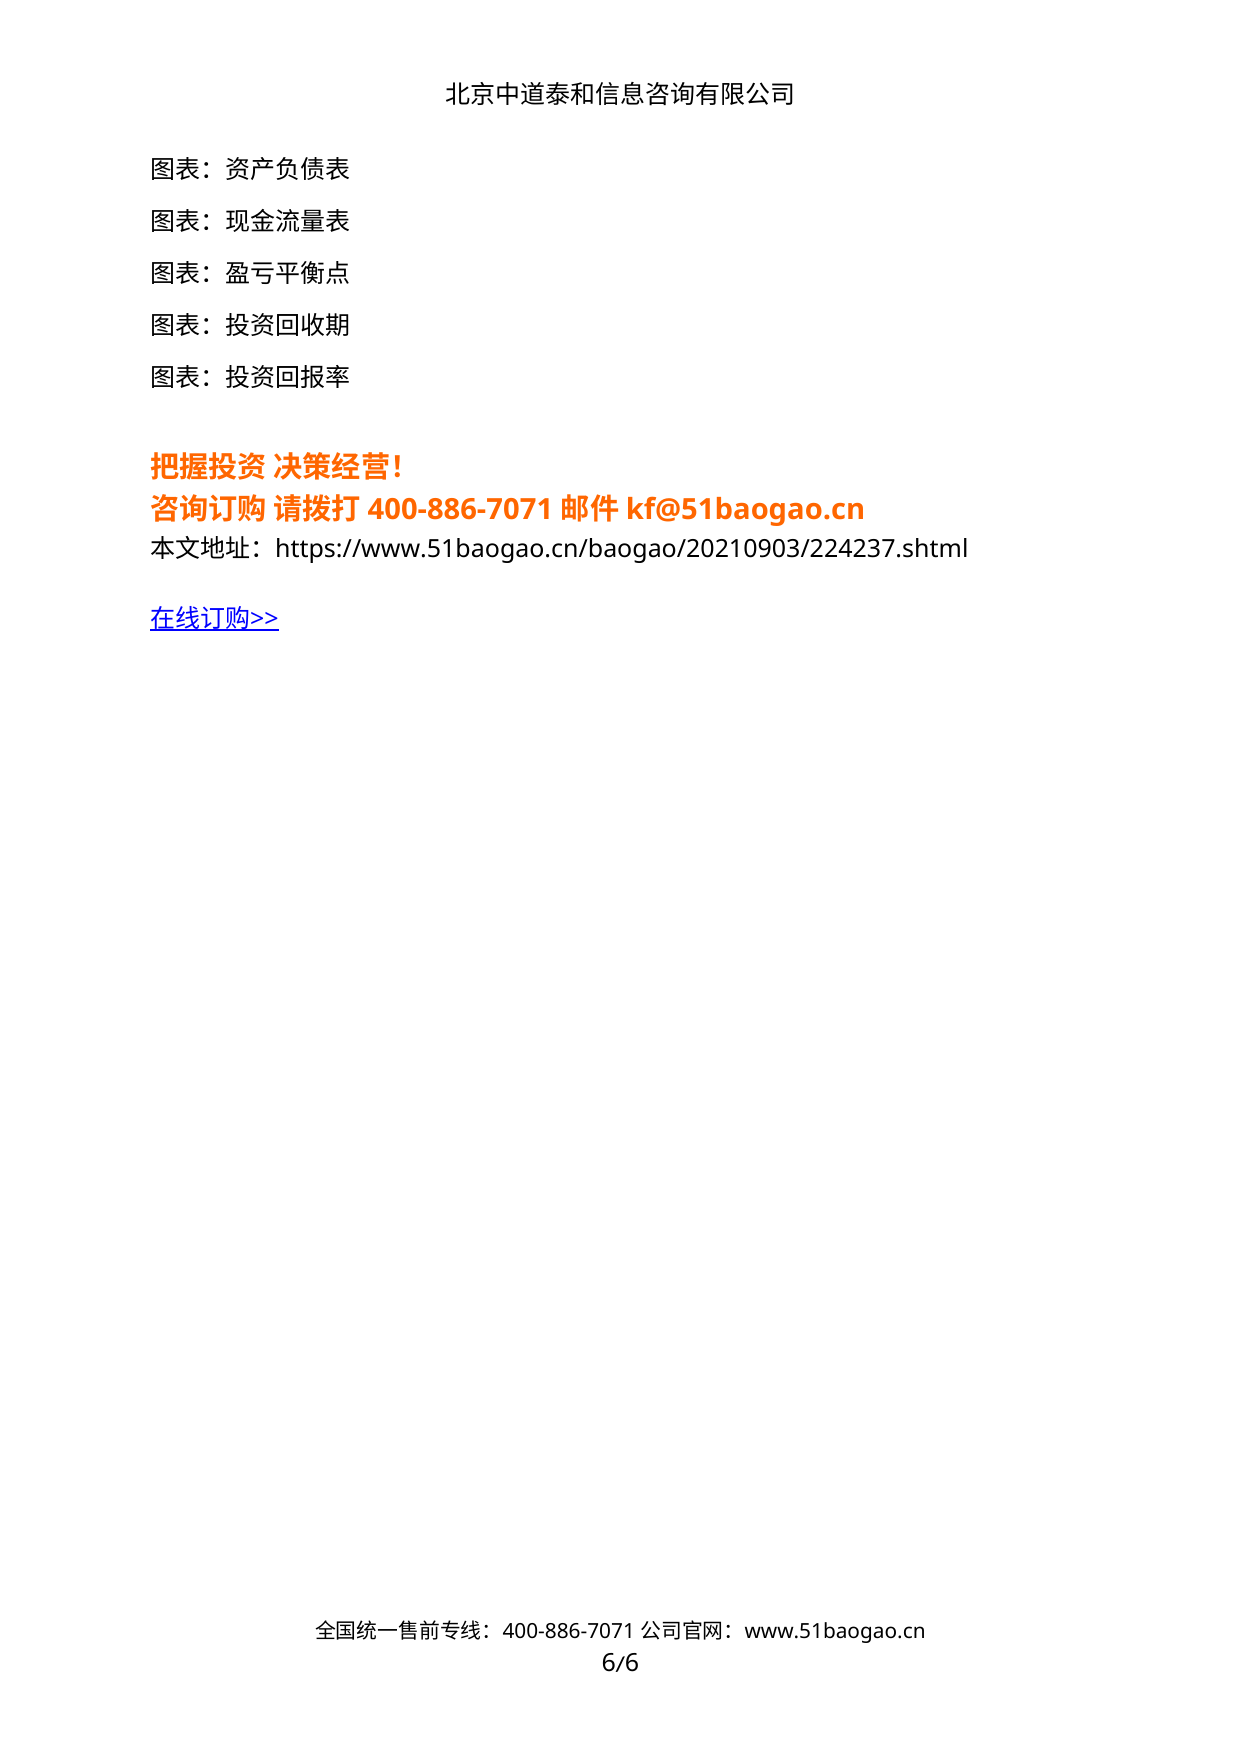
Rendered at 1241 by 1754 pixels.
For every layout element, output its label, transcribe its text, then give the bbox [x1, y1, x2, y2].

text 把握投资 决策经营！咨询订购 请拨打 400-886-7071 邮件 kf@51baogao.cn本文地址：https://www.51baogao.cn/baogao/20210903/224237.shtml [150, 409, 1090, 564]
text 图表：投资回报率 [150, 357, 1090, 394]
text 图表：盈亏平衡点 [150, 254, 1090, 290]
text 图表：投资回收期 [150, 306, 1090, 342]
text 图表：现金流量表 [150, 202, 1090, 238]
text 图表：资产负债表 [150, 150, 1090, 186]
text 在线订购>> [150, 564, 1090, 635]
